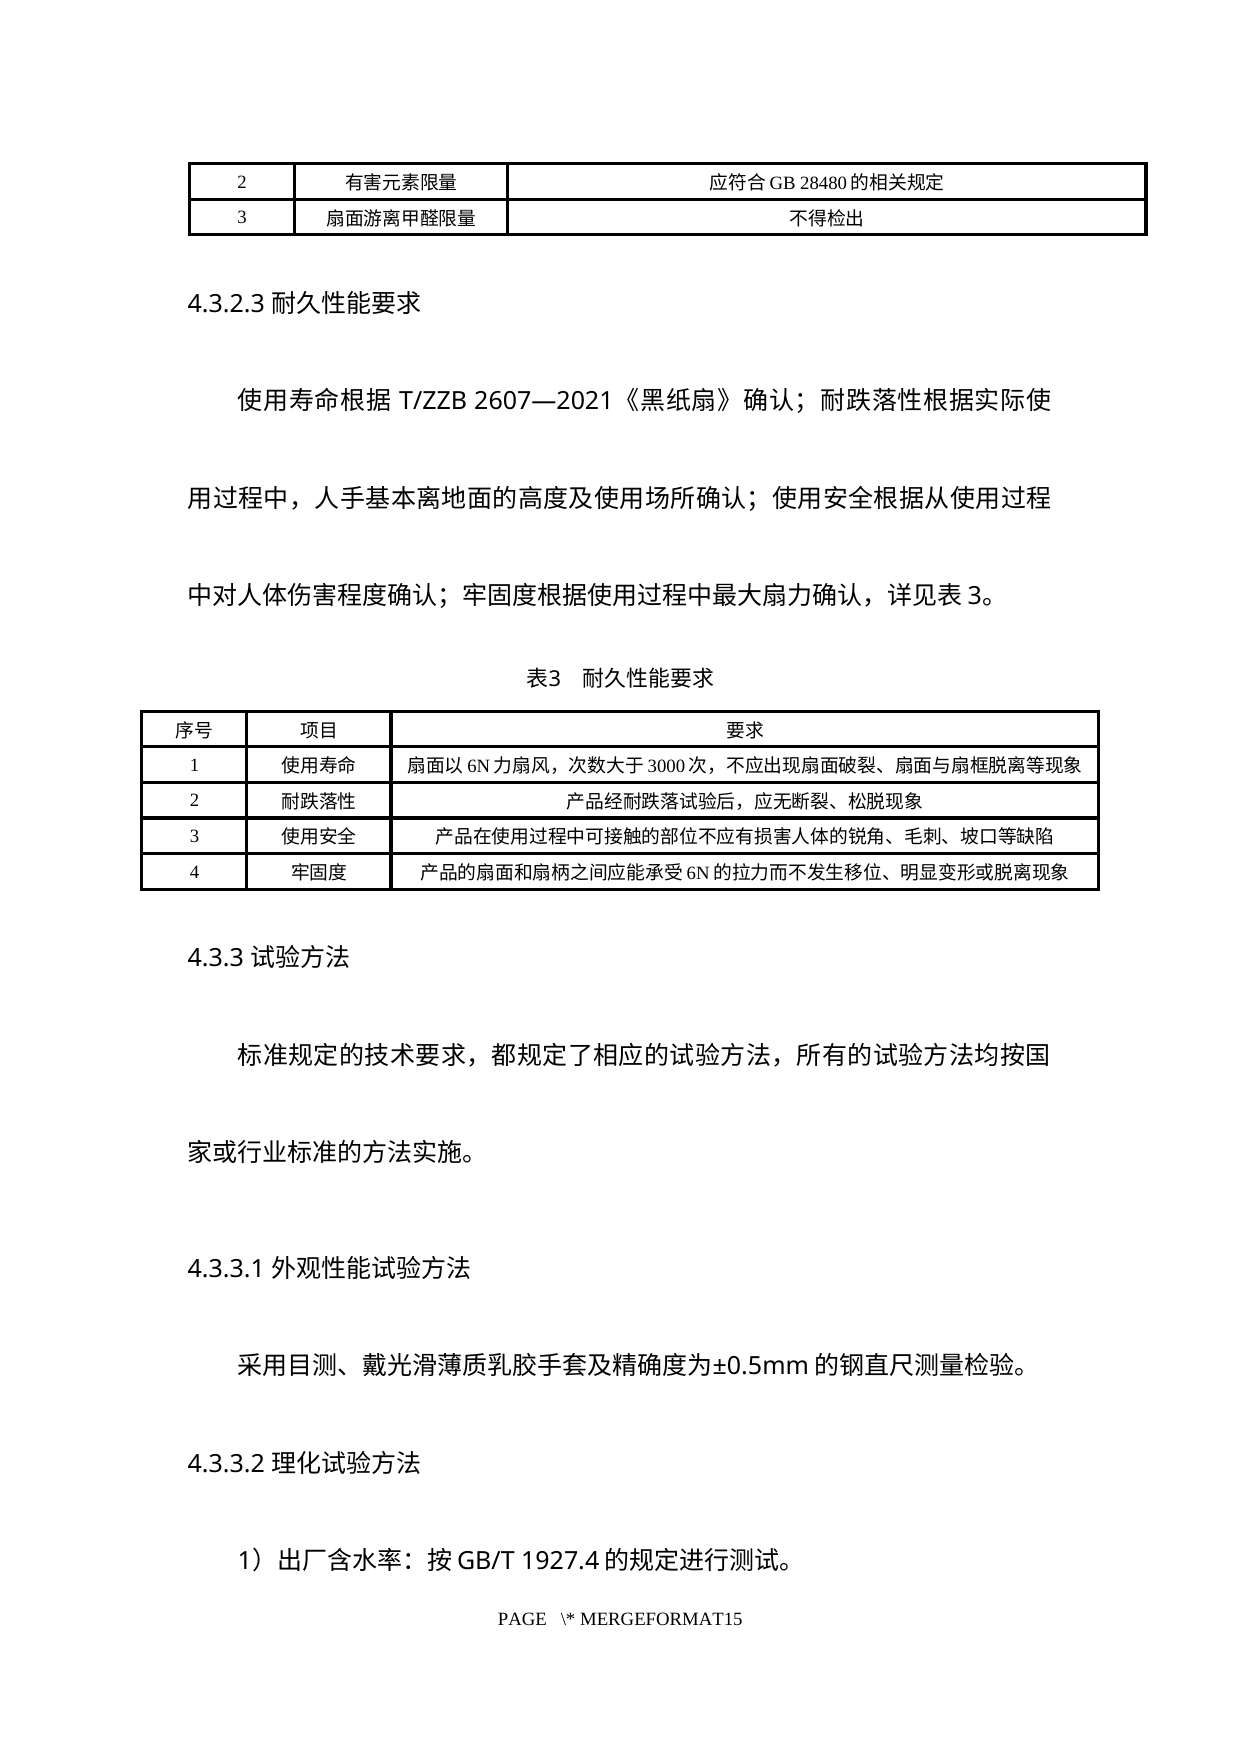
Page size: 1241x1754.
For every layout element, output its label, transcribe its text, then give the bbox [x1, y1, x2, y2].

table_cell 不得检出 [509, 201, 1144, 233]
list 4.3.3.1 外观性能试验方法 [187, 1234, 1053, 1299]
text 采用目测、戴光滑薄质乳胶手套及精确度为±0.5mm的钢直尺测量检验。 [187, 1331, 1053, 1396]
table_header 项目 [248, 713, 389, 745]
text 1）出厂含水率：按GB/T 1927.4的规定进行测试。 [187, 1526, 1053, 1591]
table_cell 产品的扇面和扇柄之间应能承受6N的拉力而不发生移位、明显变形或脱离现象 [393, 855, 1097, 888]
table_cell 使用安全 [248, 820, 389, 852]
table_cell 2 [191, 165, 293, 198]
table_cell 2 [143, 784, 245, 816]
list 4.3.3.2 理化试验方法 [187, 1429, 1053, 1494]
table_cell 1 [143, 748, 245, 781]
table_cell 4 [143, 855, 245, 888]
list 4.3.2.3 耐久性能要求 [187, 269, 1053, 334]
table_header 要求 [393, 713, 1097, 745]
table_cell 耐跌落性 [248, 784, 389, 816]
text 使用寿命根据 T/ZZB 2607—2021《黑纸扇》确认；耐跌落性根据实际使用过程中，人手基本离地面的高度及使用场所确认；使用安全根据从使用过程中对人体伤害程度确认；牢固度根据使用过程中最大扇力确认，详见表3。 [187, 366, 1053, 626]
text 耐久性能要求 [187, 661, 1053, 693]
text 标准规定的技术要求，都规定了相应的试验方法，所有的试验方法均按国家或行业标准的方法实施。 [187, 1021, 1053, 1183]
table_cell 产品经耐跌落试验后，应无断裂、松脱现象 [393, 784, 1097, 816]
table_header ​序号 [143, 713, 245, 745]
table_cell 扇面以6N力扇风，次数大于3000次，不应出现扇面破裂、扇面与扇框脱离等现象 [393, 748, 1097, 781]
table_cell 应符合GB 28480的相关规定 [509, 165, 1144, 198]
table_cell 扇面游离甲醛限量 [296, 201, 506, 233]
table_cell 3 [191, 201, 293, 233]
table_cell 产品在使用过程中可接触的部位不应有损害人体的锐角、毛刺、坡口等缺陷 [393, 820, 1097, 852]
table_cell 3 [143, 820, 245, 852]
table_cell 有害元素限量 [296, 165, 506, 198]
table_cell 牢固度 [248, 855, 389, 888]
list 4.3.3 试验方法 [187, 923, 1053, 988]
table_cell 使用寿命 [248, 748, 389, 781]
